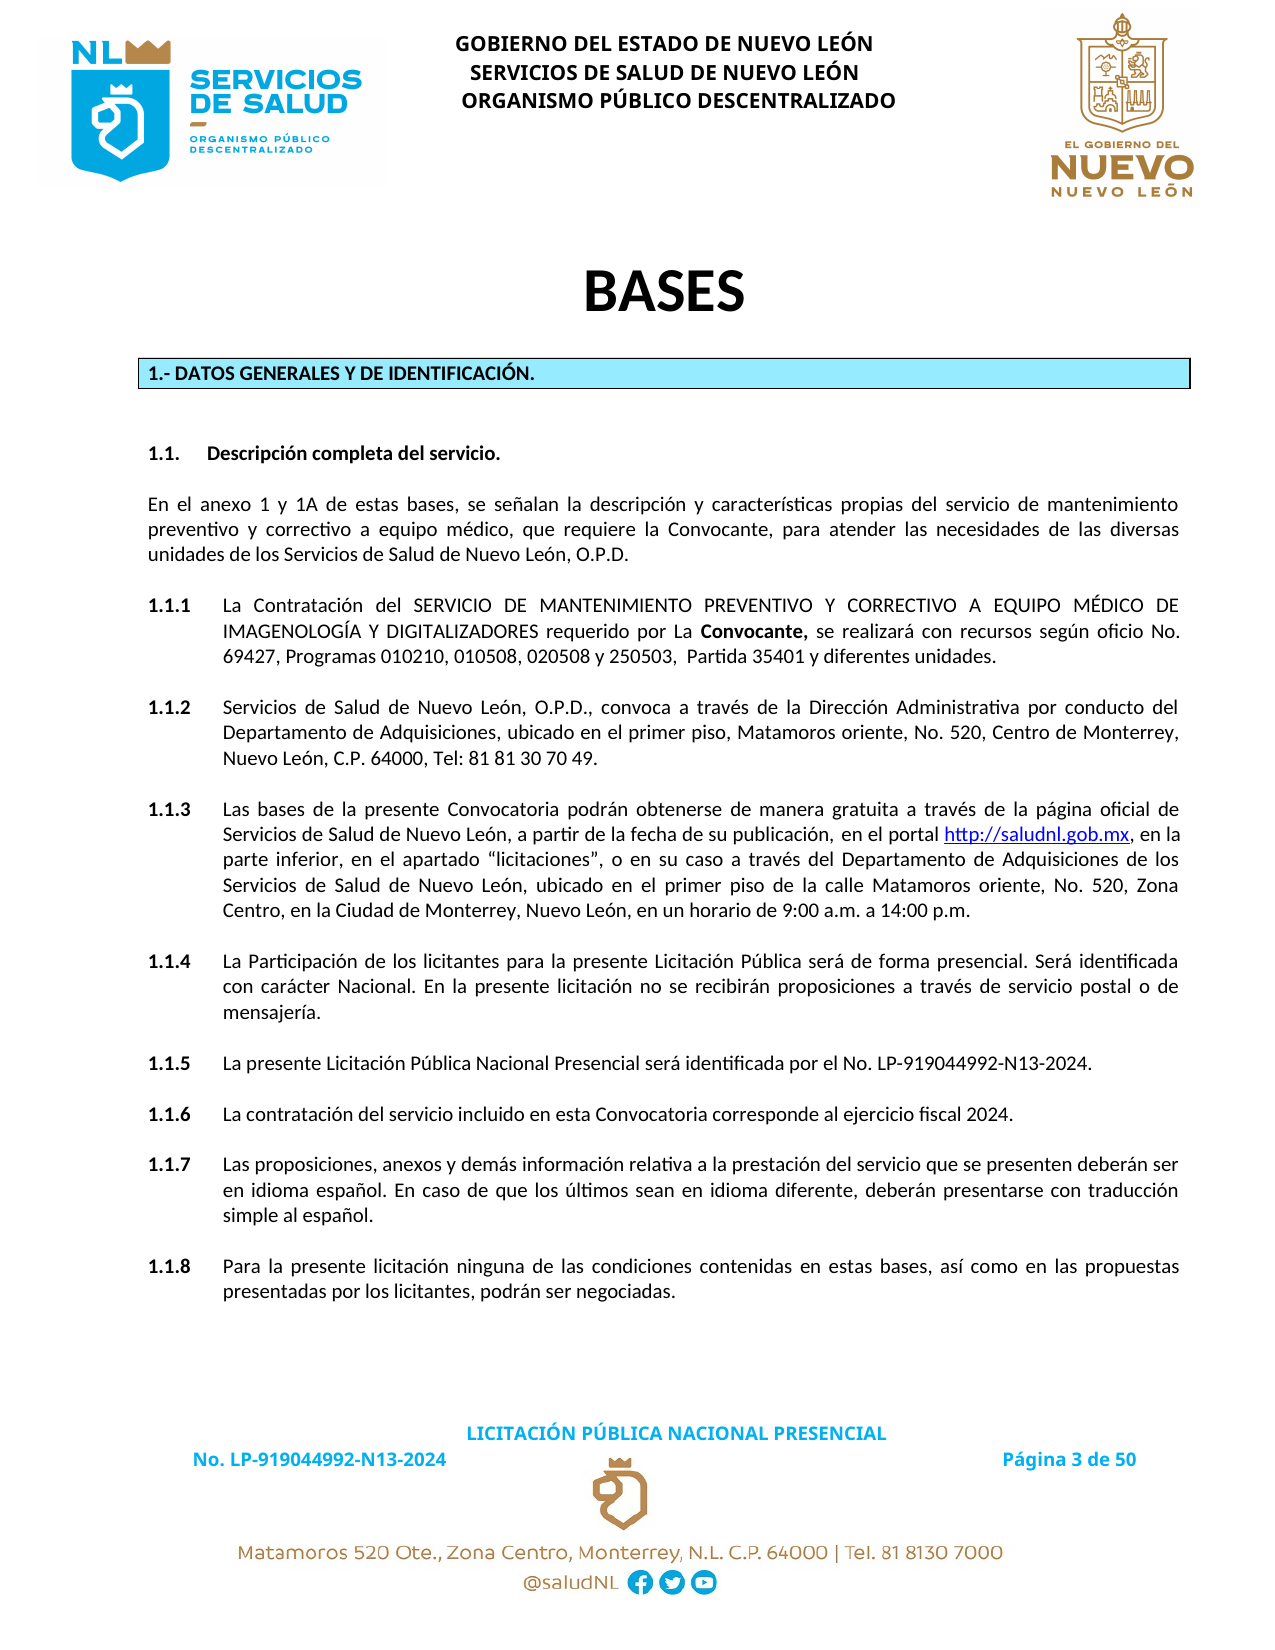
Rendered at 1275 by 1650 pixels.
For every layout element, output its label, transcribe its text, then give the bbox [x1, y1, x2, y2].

list Descripción completa del servicio. [148, 440, 1181, 465]
picture [38, 36, 388, 187]
list Las proposiciones, anexos y demás información relativa a la prestación del servicio que se presenten deberán ser en idioma español. En caso de que los últimos sean en idioma diferente, deberán presentarse con traducción simple al español. [148, 1152, 1181, 1228]
picture [0, 1440, 1254, 1610]
list La presente Licitación Pública Nacional Presencial será identificada por el No. LP-919044992-N13-2024. [148, 1050, 1181, 1075]
list La Contratación del SERVICIO DE MANTENIMIENTO PREVENTIVO Y CORRECTIVO A EQUIPO MÉDICO DE IMAGENOLOGÍA Y DIGITALIZADORES requerido por La Convocante, se realizará con recursos según oficio No. 69427, Programas 010210, 010508, 020508 y 250503, Partida 35401 y diferentes unidades. [148, 592, 1181, 669]
text BASES [148, 251, 1181, 327]
list Las bases de la presente Convocatoria podrán obtenerse de manera gratuita a través de la página oficial de Servicios de Salud de Nuevo León, a partir de la fecha de su publicación, en el portal http://saludnl.gob.mx, en la parte inferior, en el apartado “licitaciones”, o en su caso a través del Departamento de Adquisiciones de los Servicios de Salud de Nuevo León, ubicado en el primer piso de la calle Matamoros oriente, No. 520, Zona Centro, en la Ciudad de Monterrey, Nuevo León, en un horario de 9:00 a.m. a 14:00 p.m. [148, 796, 1181, 923]
text 1.- DATOS GENERALES Y DE IDENTIFICACIÓN. [139, 359, 1189, 388]
picture [1039, 8, 1200, 209]
list Para la presente licitación ninguna de las condiciones contenidas en estas bases, así como en las propuestas presentadas por los licitantes, podrán ser negociadas. [148, 1253, 1181, 1304]
list Servicios de Salud de Nuevo León, O.P.D., convoca a través de la Dirección Administrativa por conducto del Departamento de Adquisiciones, ubicado en el primer piso, Matamoros oriente, No. 520, Centro de Monterrey, Nuevo León, C.P. 64000, Tel: 81 81 30 70 49. [148, 694, 1181, 770]
text En el anexo 1 y 1A de estas bases, se señalan la descripción y características propias del servicio de mantenimiento preventivo y correctivo a equipo médico, que requiere la Convocante, para atender las necesidades de las diversas unidades de los Servicios de Salud de Nuevo León, O.P.D. [148, 491, 1181, 567]
list La contratación del servicio incluido en esta Convocatoria corresponde al ejercicio fiscal 2024. [148, 1101, 1181, 1126]
list La Participación de los licitantes para la presente Licitación Pública será de forma presencial. Será identificada con carácter Nacional. En la presente licitación no se recibirán proposiciones a través de servicio postal o de mensajería. [148, 948, 1181, 1024]
